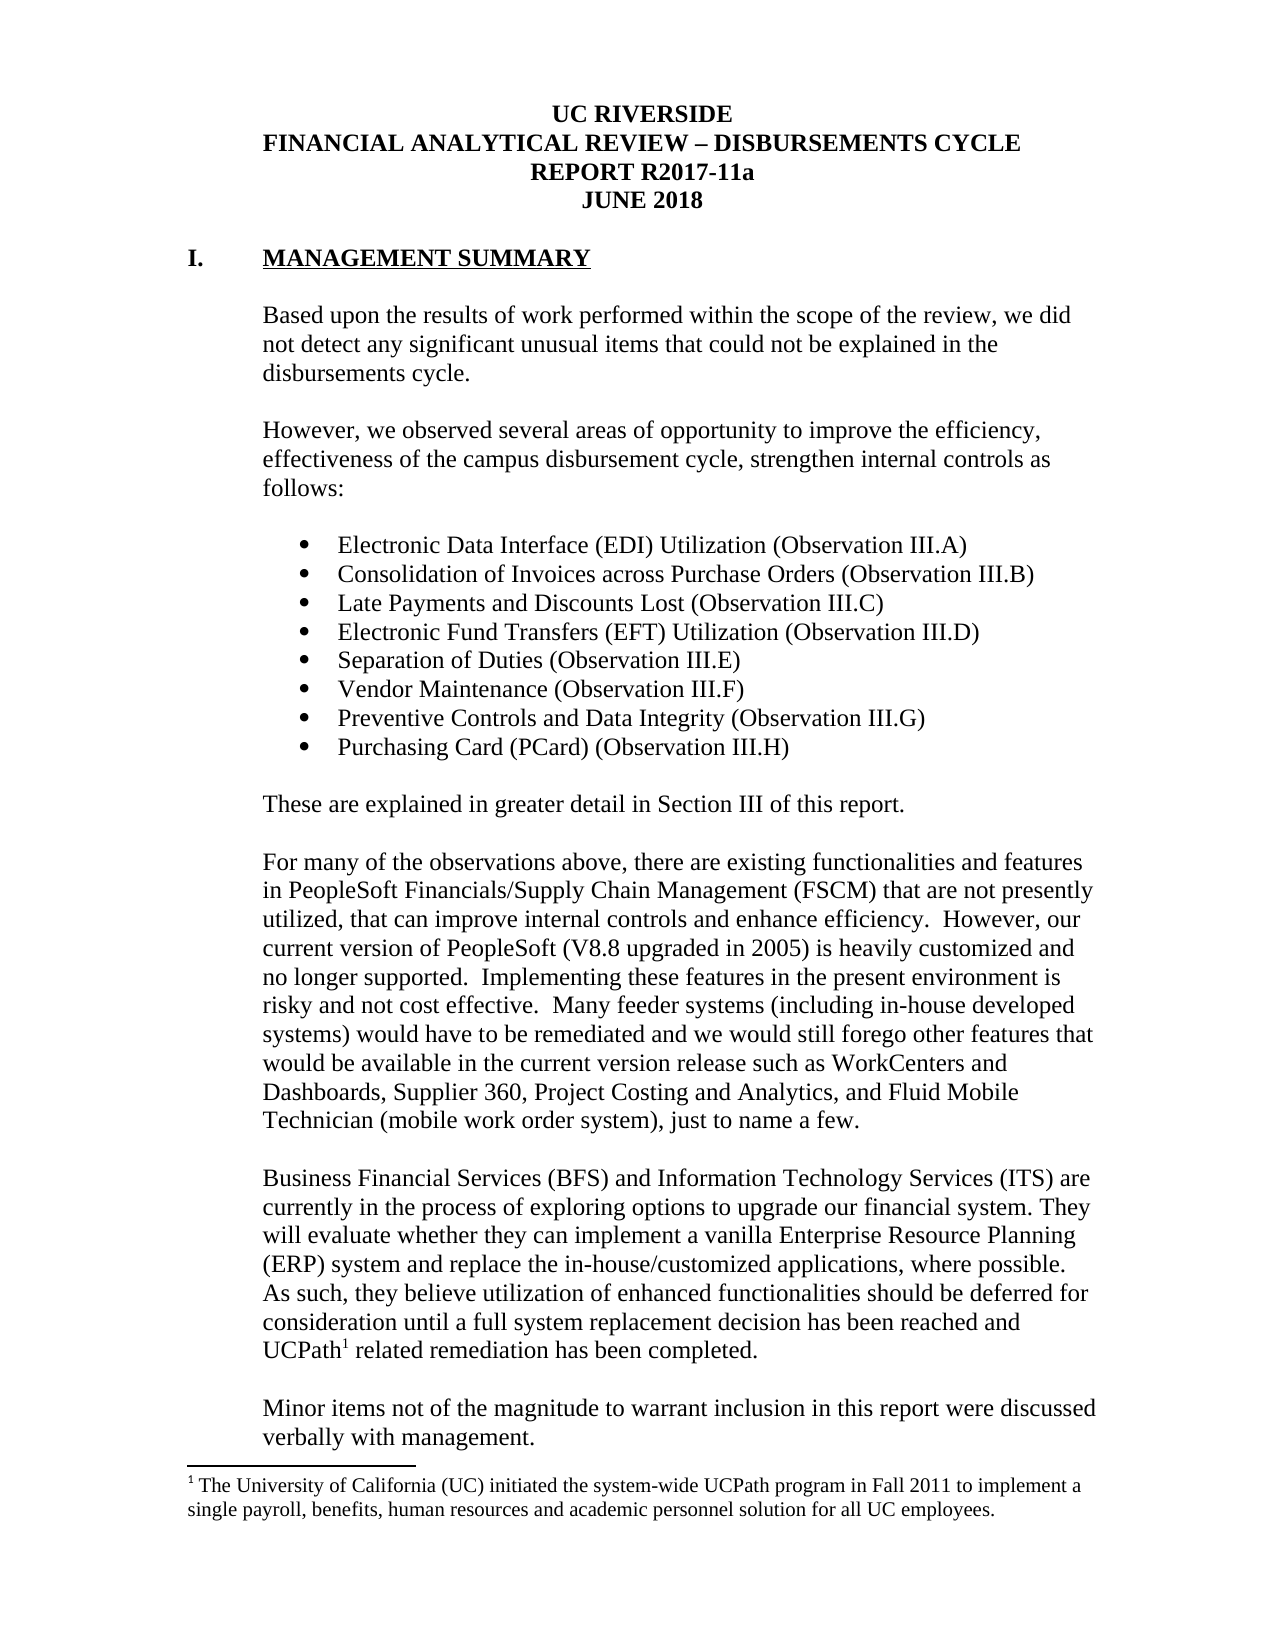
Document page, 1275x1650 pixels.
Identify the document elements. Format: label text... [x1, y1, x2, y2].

text REPORT R2017-11a [187, 157, 1097, 185]
text However, we observed several areas of opportunity to improve the efficiency, effectiveness of the campus disbursement cycle, strengthen internal controls as follows: [262, 415, 1097, 502]
list Preventive Controls and Data Integrity (Observation III.G) [300, 703, 1097, 732]
list Purchasing Card (PCard) (Observation III.H) [300, 732, 1097, 760]
text For many of the observations above, there are existing functionalities and features in PeopleSoft Financials/Supply Chain Management (FSCM) that are not presently utilized, that can improve internal controls and enhance efficiency. However, our current version of PeopleSoft (V8.8 upgraded in 2005) is heavily customized and no longer supported. Implementing these features in the present environment is risky and not cost effective. Many feeder systems (including in-house developed systems) would have to be remediated and we would still forego other features that would be available in the current version release such as WorkCenters and Dashboards, Supplier 360, Project Costing and Analytics, and Fluid Mobile Technician (mobile work order system), just to name a few. [262, 847, 1097, 1134]
text JUNE 2018 [187, 185, 1097, 214]
list Electronic Data Interface (EDI) Utilization (Observation III.A) [300, 530, 1097, 559]
list Late Payments and Discounts Lost (Observation III.C) [300, 588, 1097, 617]
text FINANCIAL ANALYTICAL REVIEW – DISBURSEMENTS CYCLE [187, 128, 1097, 157]
text UC RIVERSIDE [187, 99, 1097, 128]
text I. MANAGEMENT SUMMARY [187, 243, 1097, 272]
text Business Financial Services (BFS) and Information Technology Services (ITS) are currently in the process of exploring options to upgrade our financial system. They will evaluate whether they can implement a vanilla Enterprise Resource Planning (ERP) system and replace the in-house/customized applications, where possible. As such, they believe utilization of enhanced functionalities should be deferred for consideration until a full system replacement decision has been reached and UCPath related remediation has been completed. [262, 1163, 1097, 1364]
list Separation of Duties (Observation III.E) [300, 645, 1097, 674]
list Electronic Fund Transfers (EFT) Utilization (Observation III.D) [300, 617, 1097, 645]
list Vendor Maintenance (Observation III.F) [300, 674, 1097, 703]
list Consolidation of Invoices across Purchase Orders (Observation III.B) [300, 559, 1097, 588]
text Based upon the results of work performed within the scope of the review, we did not detect any significant unusual items that could not be explained in the disbursements cycle. [262, 300, 1097, 387]
text Minor items not of the magnitude to warrant inclusion in this report were discussed verbally with management. [262, 1393, 1097, 1450]
text These are explained in greater detail in Section III of this report. [262, 789, 1097, 818]
